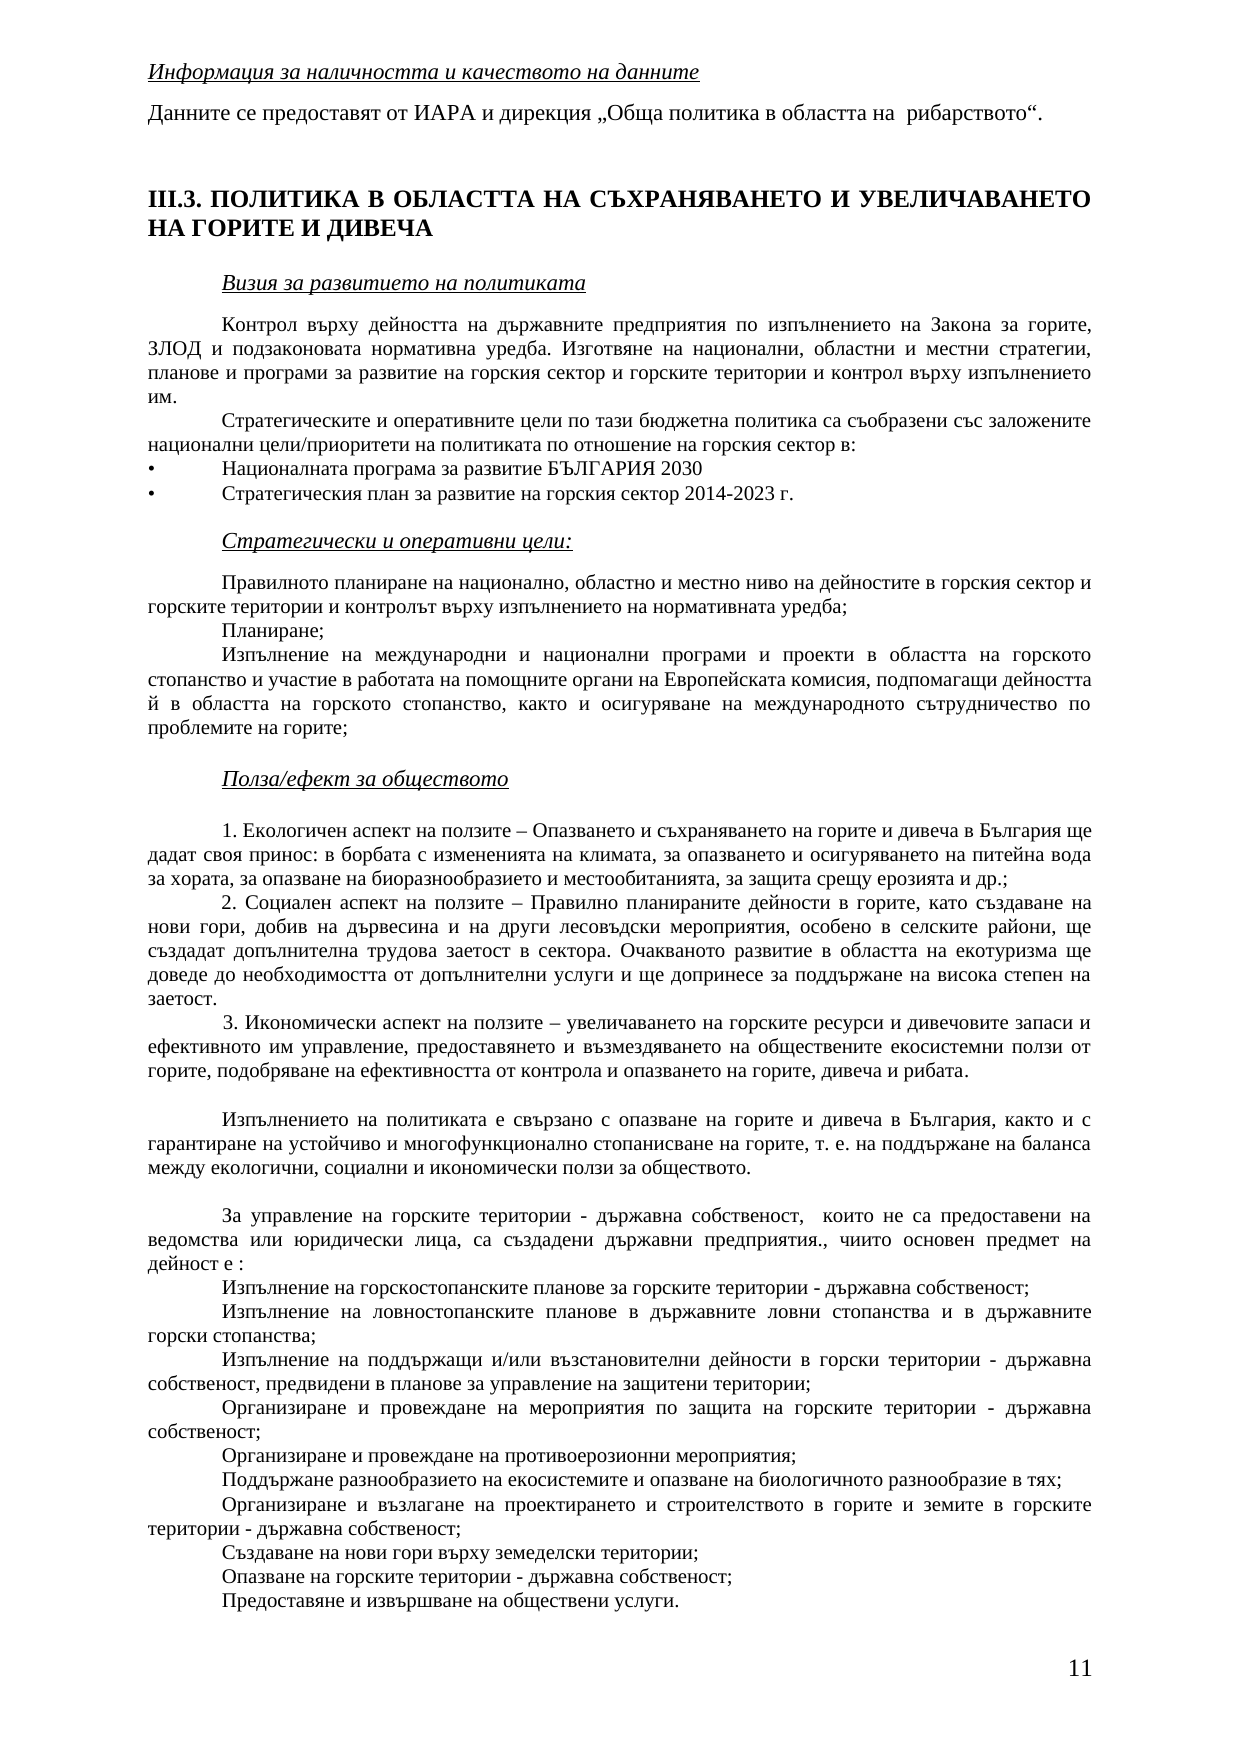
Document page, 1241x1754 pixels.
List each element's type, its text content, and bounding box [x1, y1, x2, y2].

subtitle ІІІ.3. ПОЛИТИКА В ОБЛАСТТА НА СЪХРАНЯВАНЕТО И УВЕЛИЧАВАНЕТО НА ГОРИТЕ И ДИВЕЧА [148, 184, 1092, 242]
text Данните се предоставят от ИАРА и дирекция „Обща политика в областта на рибарството“. [148, 101, 1092, 126]
text Изпълнение на международни и национални програми и проекти в областта на горското стопанство и участие в работата на помощните органи на Европейската комисия, подпомагащи дейността й в областта на горското стопанство, както и осигуряване на международното сътрудничество по проблемите на горите; [148, 642, 1092, 739]
text Контрол върху дейността на държавните предприятия по изпълнението на Закона за горите, ЗЛОД и подзаконовата нормативна уредба. Изготвяне на национални, областни и местни стратегии, планове и програми за развитие на горския сектор и горските територии и контрол върху изпълнението им. [148, 312, 1092, 408]
text За управление на горските територии - държавна собственост, които не са предоставени на ведомства или юридически лица, са създадени държавни предприятия., чиито основен предмет на дейност е : [148, 1203, 1092, 1275]
text • Стратегическия план за развитие на горския сектор 2014-2023 г. [148, 480, 1092, 504]
text 1. Екологичен аспект на ползите – Опазването и съхраняването на горите и дивеча в България ще дадат своя принос: в борбата с измененията на климата, за опазването и осигуряването на питейна вода за хората, за опазване на биоразнообразието и местообитанията, за защита срещу ерозията и др.; [148, 818, 1092, 890]
text Поддържане разнообразието на екосистемите и опазване на биологичното разнообразие в тях; [148, 1467, 1092, 1491]
text Организиране и провеждане на мероприятия по защита на горските територии - държавна собственост; [148, 1395, 1092, 1443]
text Правилното планиране на национално, областно и местно ниво на дейностите в горския сектор и горските територии и контролът върху изпълнението на нормативната уредба; [148, 570, 1092, 618]
text 3. Икономически аспект на ползите – увеличаването на горските ресурси и дивечовите запаси и ефективното им управление, предоставянето и възмездяването на обществените екосистемни ползи от горите, подобряване на ефективността от контрола и опазването на горите, дивеча и рибата. [148, 1010, 1092, 1082]
text Изпълнение на ловностопанските планове в държавните ловни стопанства и в държавните горски стопанства; [148, 1299, 1092, 1347]
text Изпълнение на поддържащи и/или възстановителни дейности в горски територии - държавна собственост, предвидени в планове за управление на защитени територии; [148, 1347, 1092, 1395]
text Полза/ефект за обществото [148, 765, 1092, 791]
text Предоставяне и извършване на обществени услуги. [148, 1588, 1092, 1612]
text Организиране и възлагане на проектирането и строителството в горите и земите в горските територии - държавна собственост; [148, 1491, 1092, 1539]
text Организиране и провеждане на противоерозионни мероприятия; [148, 1443, 1092, 1467]
text Планиране; [148, 618, 1092, 642]
text 2. Социален аспект на ползите – Правилно планираните дейности в горите, като създаване на нови гори, добив на дървесина и на други лесовъдски мероприятия, особено в селските райони, ще създадат допълнителна трудова заетост в сектора. Очакваното развитие в областта на екотуризма ще доведе до необходимостта от допълнителни услуги и ще допринесе за поддържане на висока степен на заетост. [148, 890, 1092, 1010]
text Изпълнението на политиката е свързано с опазване на горите и дивеча в България, както и с гарантиране на устойчиво и многофункционално стопанисване на горите, т. е. на поддържане на баланса между екологични, социални и икономически ползи за обществото. [148, 1106, 1092, 1179]
text Опазване на горските територии - държавна собственост; [148, 1564, 1092, 1588]
text Информация за наличността и качеството на данните [148, 59, 1092, 84]
text Стратегическите и оперативните цели по тази бюджетна политика са съобразени със заложените национални цели/приоритети на политиката по отношение на горския сектор в: [148, 408, 1092, 456]
text Визия за развитието на политиката [148, 270, 1092, 295]
text • Националната програма за развитие БЪЛГАРИЯ 2030 [148, 456, 1092, 480]
text Създаване на нови гори върху земеделски територии; [148, 1539, 1092, 1564]
text Изпълнение на горскостопанските планове за горските територии - държавна собственост; [148, 1275, 1092, 1299]
text Стратегически и оперативни цели: [148, 528, 1092, 553]
